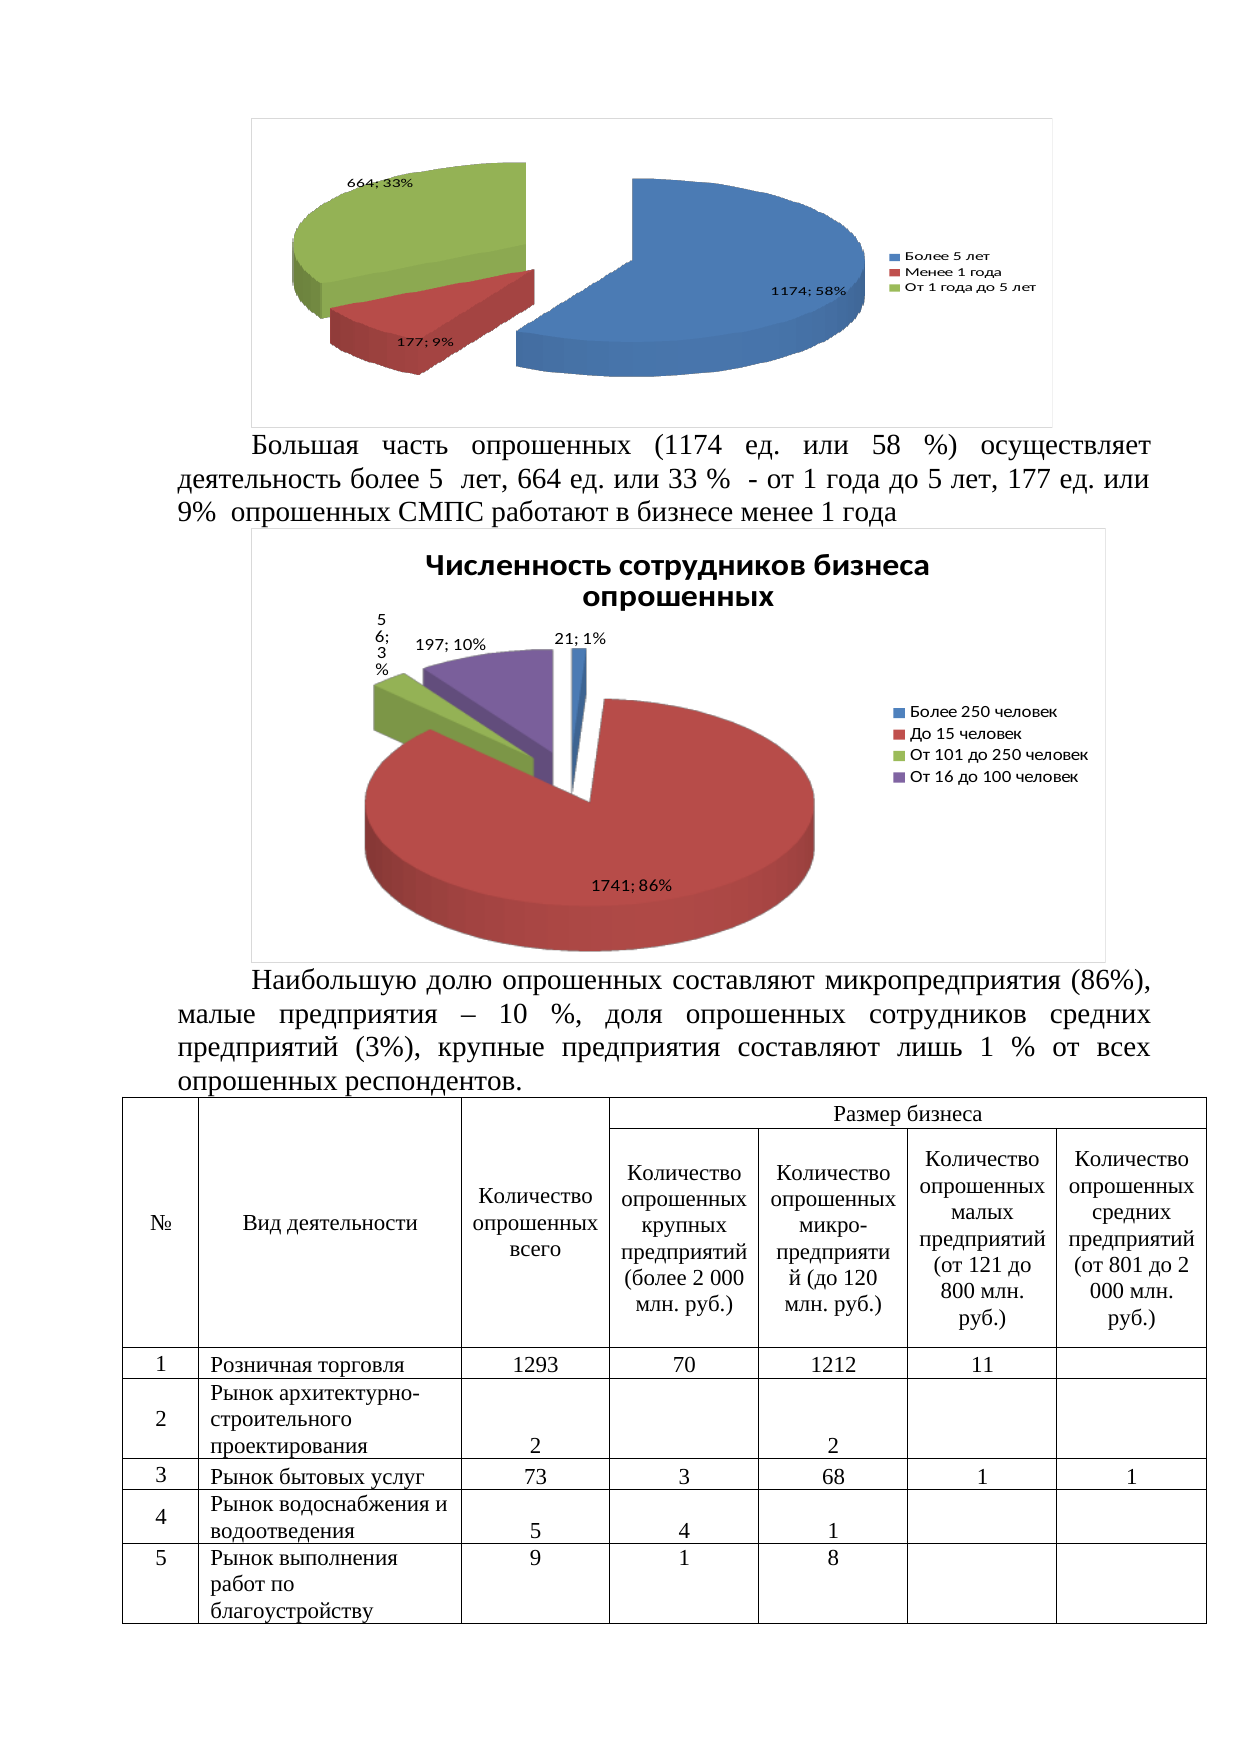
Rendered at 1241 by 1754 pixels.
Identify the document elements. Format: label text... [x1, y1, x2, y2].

table_cell 4 [610, 1490, 758, 1543]
table_cell 1212 [759, 1348, 907, 1378]
table_cell 68 [759, 1459, 907, 1489]
table_cell [908, 1490, 1056, 1543]
text Наибольшую долю опрошенных составляют микропредприятия (86%), малые предприятия – 10 %, доля опрошенных сотрудников средних предприятий (3%), крупные предприятия составляют лишь 1 % от всех опрошенных респондентов. [177, 962, 1152, 1097]
table_cell [1057, 1379, 1206, 1458]
table_cell [1057, 1544, 1206, 1623]
table_cell 3 [610, 1459, 758, 1489]
table_cell Количество опрошенных крупных предприятий (более 2 000 млн. руб.) [610, 1129, 758, 1347]
table_cell 2 [462, 1379, 609, 1458]
table_cell 11 [908, 1348, 1056, 1378]
table_cell Рынок водоснабжения и водоотведения [199, 1490, 461, 1543]
table_cell [908, 1544, 1056, 1623]
table_cell [1057, 1490, 1206, 1543]
table_cell 8 [759, 1544, 907, 1623]
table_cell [199, 1544, 461, 1623]
table_cell 4 [123, 1490, 198, 1543]
table_header Размер бизнеса [610, 1098, 1206, 1128]
table_header Количество опрошенных всего [462, 1098, 609, 1347]
table_cell 1293 [462, 1348, 609, 1378]
table_cell 1 [908, 1459, 1056, 1489]
table_cell [610, 1379, 758, 1458]
table_cell [908, 1379, 1056, 1458]
table_cell Рынок архитектурно-строительного проектирования [199, 1379, 461, 1458]
table_header Вид деятельности [199, 1098, 461, 1347]
table_cell 5 [462, 1490, 609, 1543]
table_cell 1 [123, 1348, 198, 1378]
table_cell Количество опрошенных микро-предприятий (до 120 млн. руб.) [759, 1129, 907, 1347]
table_cell 2 [759, 1379, 907, 1458]
table_cell 3 [123, 1459, 198, 1489]
table_cell Розничная торговля [199, 1348, 461, 1378]
table_cell Количество опрошенных малых предприятий (от 121 до 800 млн. руб.) [908, 1129, 1056, 1347]
table_cell 1 [610, 1544, 758, 1623]
table_cell Количество опрошенных средних предприятий (от 801 до 2 000 млн. руб.) [1057, 1129, 1206, 1347]
table_cell 2 [123, 1379, 198, 1458]
table_cell 1 [1057, 1459, 1206, 1489]
table_cell 70 [610, 1348, 758, 1378]
table_cell [1057, 1348, 1206, 1378]
text Большая часть опрошенных (1174 ед. или 58 %) осуществляет деятельность более 5 лет, 664 ед. или 33 % - от 1 года до 5 лет, 177 ед. или 9% опрошенных СМПС работают в бизнесе менее 1 года [177, 427, 1152, 528]
table_cell 73 [462, 1459, 609, 1489]
table_header № [123, 1098, 198, 1347]
table_cell Рынок бытовых услуг [199, 1459, 461, 1489]
table_cell 9 [462, 1544, 609, 1623]
table_cell 1 [759, 1490, 907, 1543]
table_cell 5 [123, 1544, 198, 1623]
